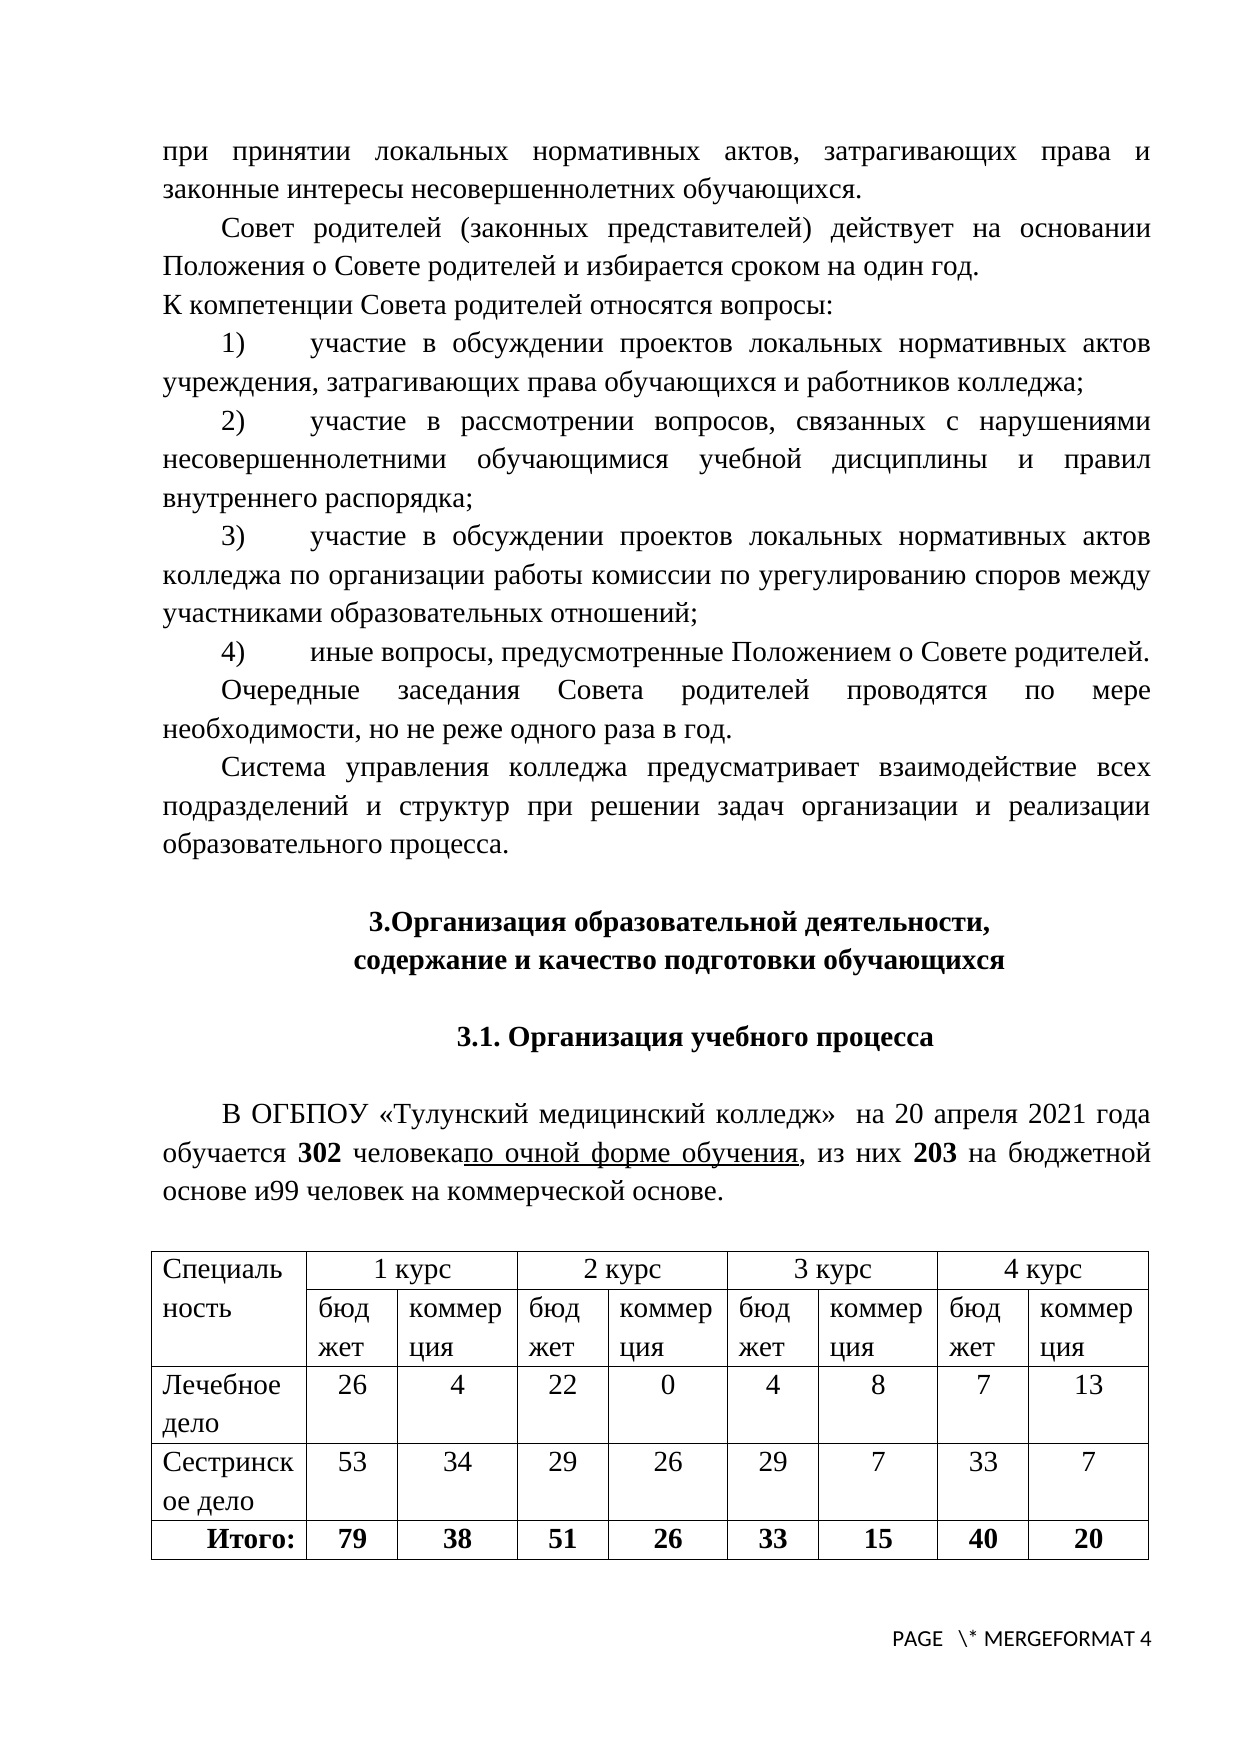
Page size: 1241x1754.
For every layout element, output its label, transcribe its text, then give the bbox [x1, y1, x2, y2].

text Совет родителей (законных представителей) действует на основании Положения о Совете родителей и избирается сроком на один год. [162, 210, 1152, 282]
table_cell 4 [728, 1367, 818, 1443]
table_cell бюджет [307, 1290, 397, 1366]
table_cell коммерция [819, 1290, 937, 1366]
table_cell 8 [819, 1367, 937, 1443]
table_cell коммерция [609, 1290, 727, 1366]
table_header Специальность [152, 1252, 306, 1366]
table_cell 29 [518, 1444, 608, 1520]
table_cell бюджет [938, 1290, 1028, 1366]
table_header 1 курс [307, 1252, 517, 1289]
table_header 3 курс [728, 1252, 937, 1289]
text Очередные заседания Совета родителей проводятся по мере необходимости, но не реже одного раза в год. [162, 672, 1152, 744]
table_cell 4 [398, 1367, 517, 1443]
table_cell 22 [518, 1367, 608, 1443]
table_cell 38 [398, 1521, 517, 1558]
table_cell Итого: [152, 1521, 306, 1558]
table_cell 7 [938, 1367, 1028, 1443]
table_header 4 курс [938, 1252, 1148, 1289]
table_cell 34 [398, 1444, 517, 1520]
text В ОГБПОУ «Тулунский медицинский колледж» на 20 апреля 2021 года обучается 302 человекапо очной форме обучения, из них 203 на бюджетной основе и99 человек на коммерческой основе. [162, 1096, 1152, 1207]
list иные вопросы, предусмотренные Положением о Совете родителей. [162, 634, 1152, 667]
table_cell 79 [307, 1521, 397, 1558]
table_cell 26 [609, 1444, 727, 1520]
list участие в обсуждении проектов локальных нормативных актов колледжа по организации работы комиссии по урегулированию споров между участниками образовательных отношений; [162, 518, 1152, 629]
table_cell 7 [1029, 1444, 1148, 1520]
text К компетенции Совета родителей относятся вопросы: [162, 287, 1152, 321]
table_cell 33 [938, 1444, 1028, 1520]
table_cell коммерция [398, 1290, 517, 1366]
table_cell 15 [819, 1521, 937, 1558]
text 3.1. Организация учебного процесса [338, 1019, 1053, 1053]
table_cell бюджет [518, 1290, 608, 1366]
table_cell 53 [307, 1444, 397, 1520]
table_cell 26 [609, 1521, 727, 1558]
table_cell 40 [938, 1521, 1028, 1558]
text 3.Организация образовательной деятельности, [207, 904, 1152, 937]
table_cell Сестринское дело [152, 1444, 306, 1520]
table_cell коммерция [1029, 1290, 1148, 1366]
table_cell 51 [518, 1521, 608, 1558]
table_cell 7 [819, 1444, 937, 1520]
list участие в рассмотрении вопросов, связанных с нарушениями несовершеннолетними обучающимися учебной дисциплины и правил внутреннего распорядка; [162, 403, 1152, 513]
table_cell 20 [1029, 1521, 1148, 1558]
table_cell бюджет [728, 1290, 818, 1366]
table_cell 33 [728, 1521, 818, 1558]
table_cell Лечебное дело [152, 1367, 306, 1443]
table_header 2 курс [518, 1252, 727, 1289]
text Система управления колледжа предусматривает взаимодействие всех подразделений и структур при решении задач организации и реализации образовательного процесса. [162, 749, 1152, 860]
table_cell 0 [609, 1367, 727, 1443]
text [162, 133, 1152, 205]
table_cell 29 [728, 1444, 818, 1520]
table_cell 13 [1029, 1367, 1148, 1443]
text содержание и качество подготовки обучающихся [207, 942, 1152, 976]
table_cell 26 [307, 1367, 397, 1443]
list участие в обсуждении проектов локальных нормативных актов учреждения, затрагивающих права обучающихся и работников колледжа; [162, 326, 1152, 398]
